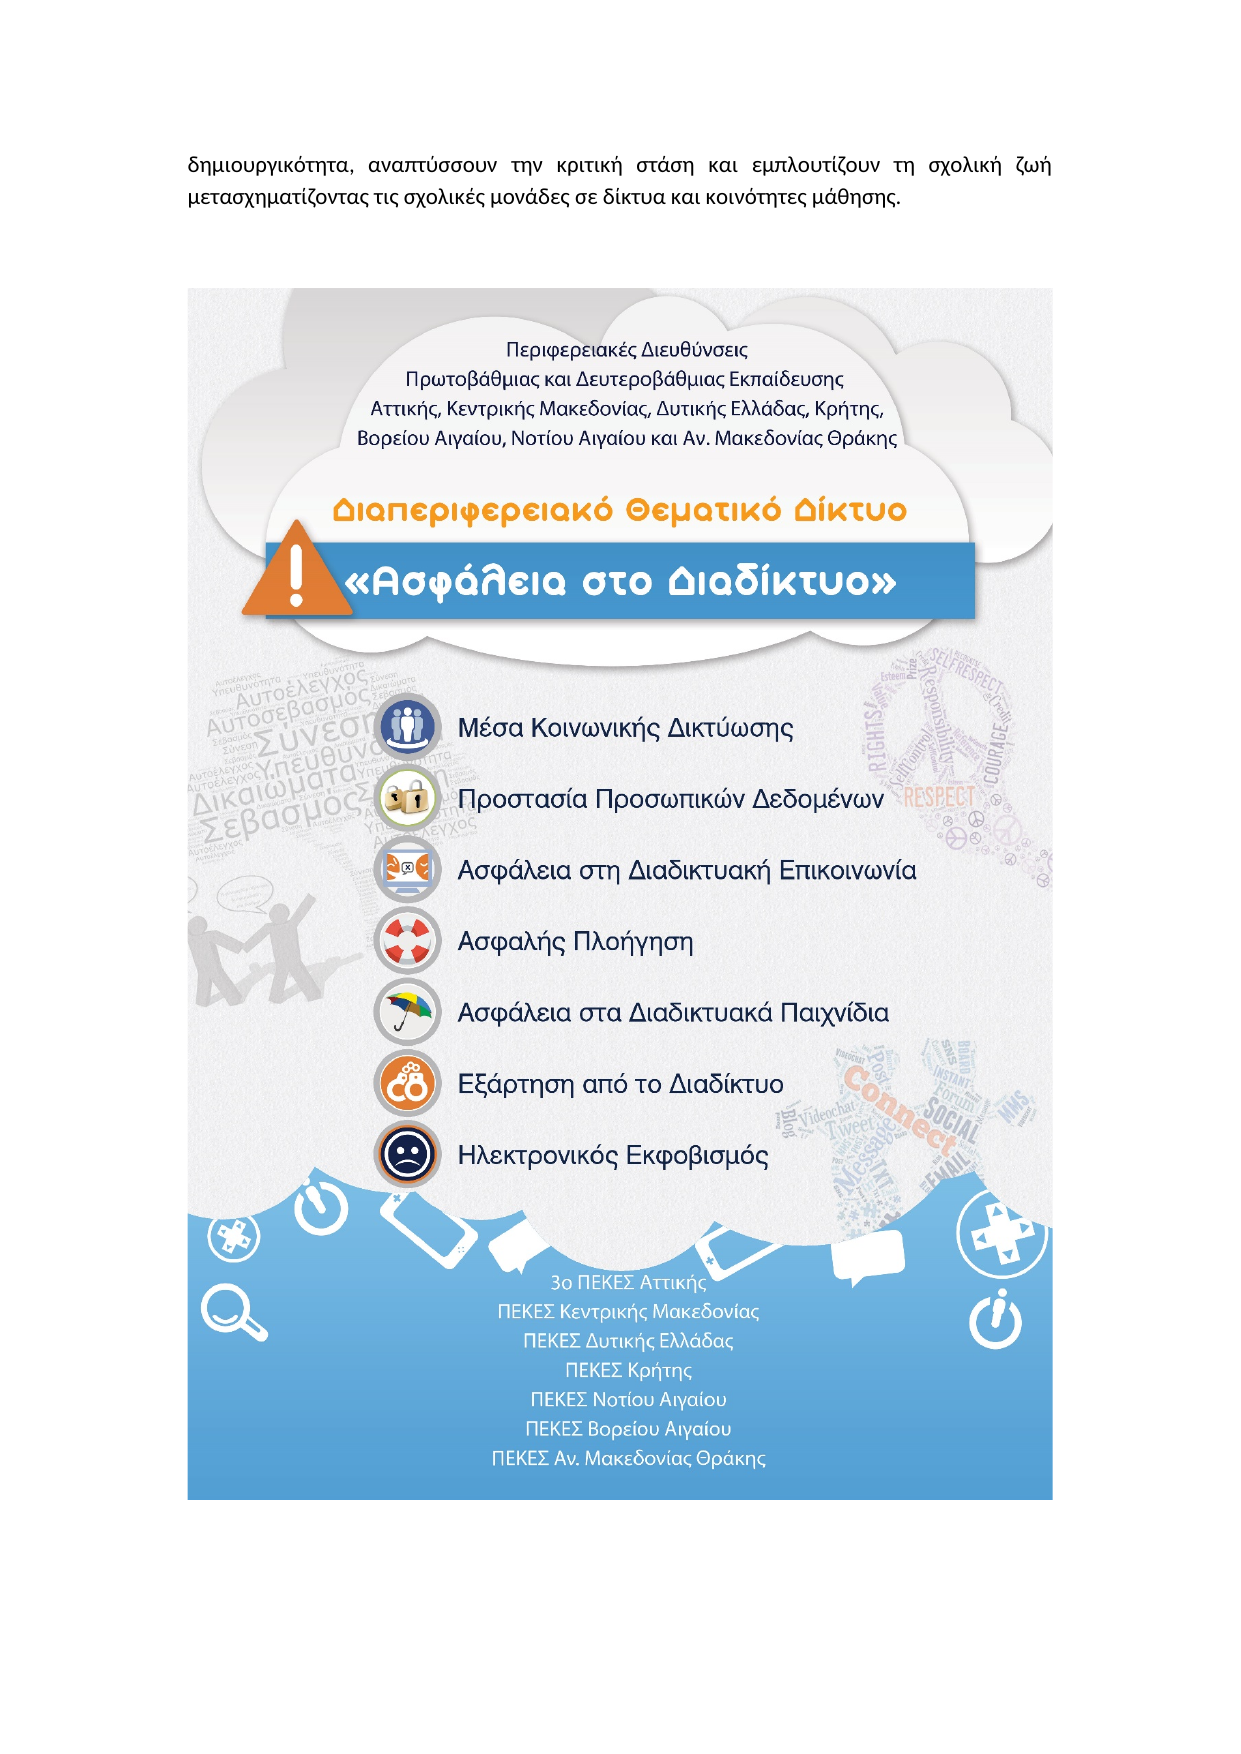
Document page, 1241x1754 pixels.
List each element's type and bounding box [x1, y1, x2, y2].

picture [187, 288, 1053, 1500]
text [187, 150, 1053, 210]
